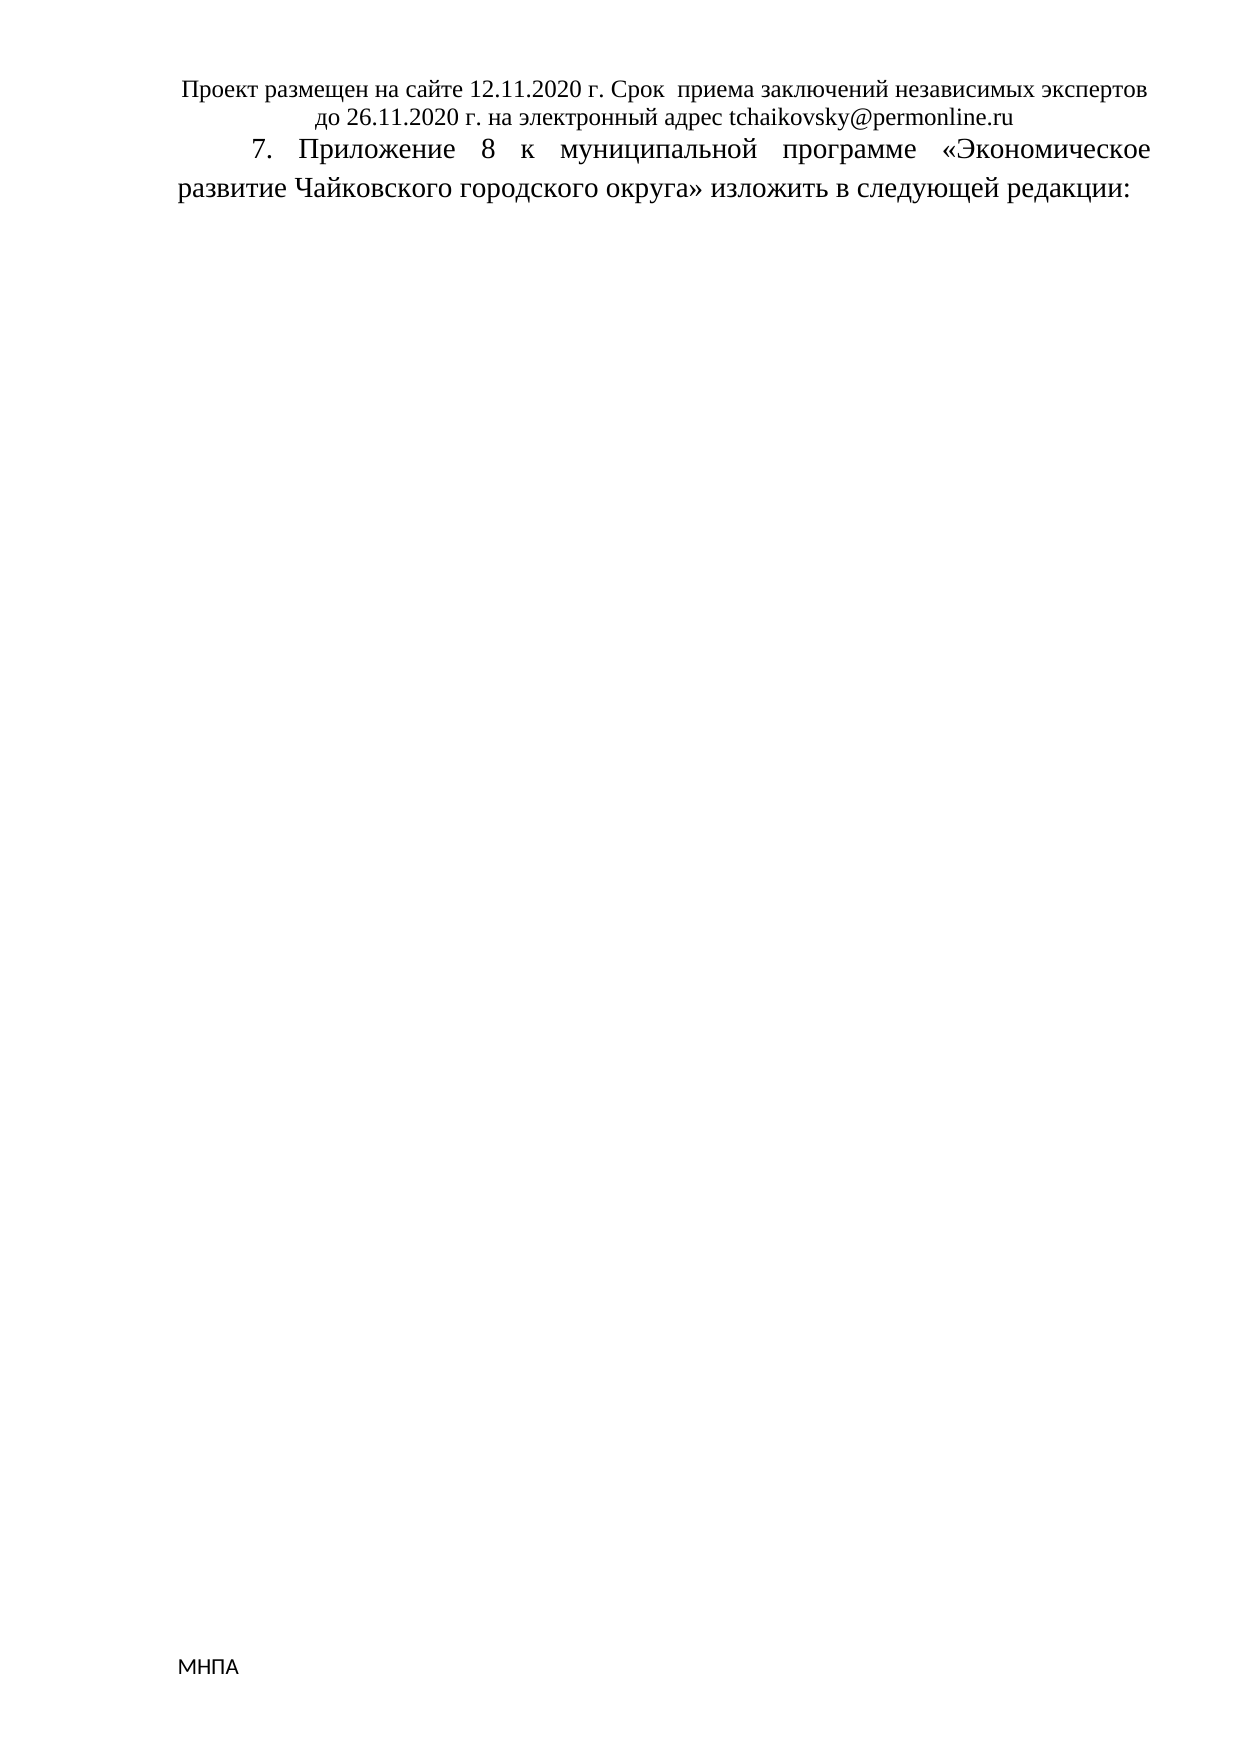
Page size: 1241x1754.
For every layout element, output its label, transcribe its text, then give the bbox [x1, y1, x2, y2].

text 7. Приложение 8 к муниципальной программе «Экономическое развитие Чайковского городского округа» изложить в следующей редакции: [177, 131, 1152, 203]
